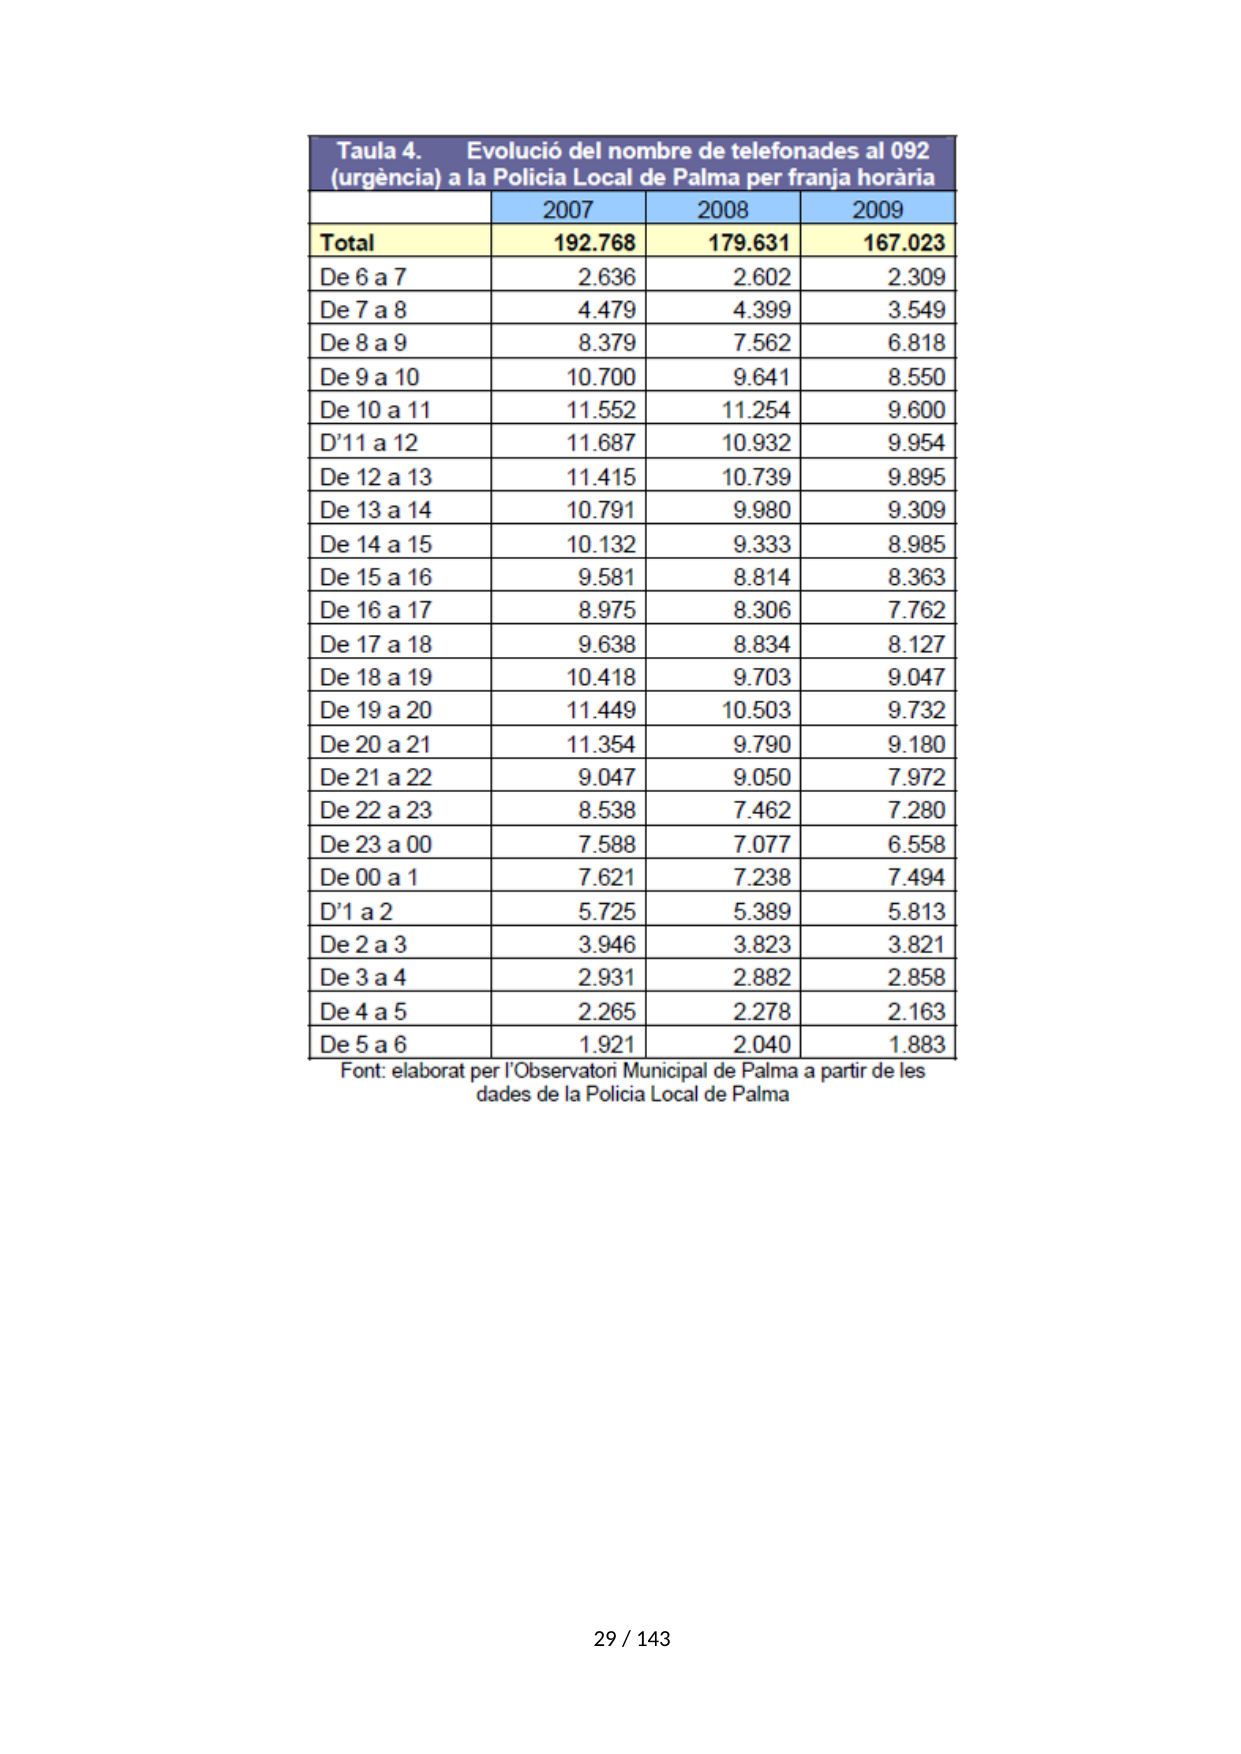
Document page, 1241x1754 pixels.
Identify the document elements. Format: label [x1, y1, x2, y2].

picture [295, 118, 969, 1122]
